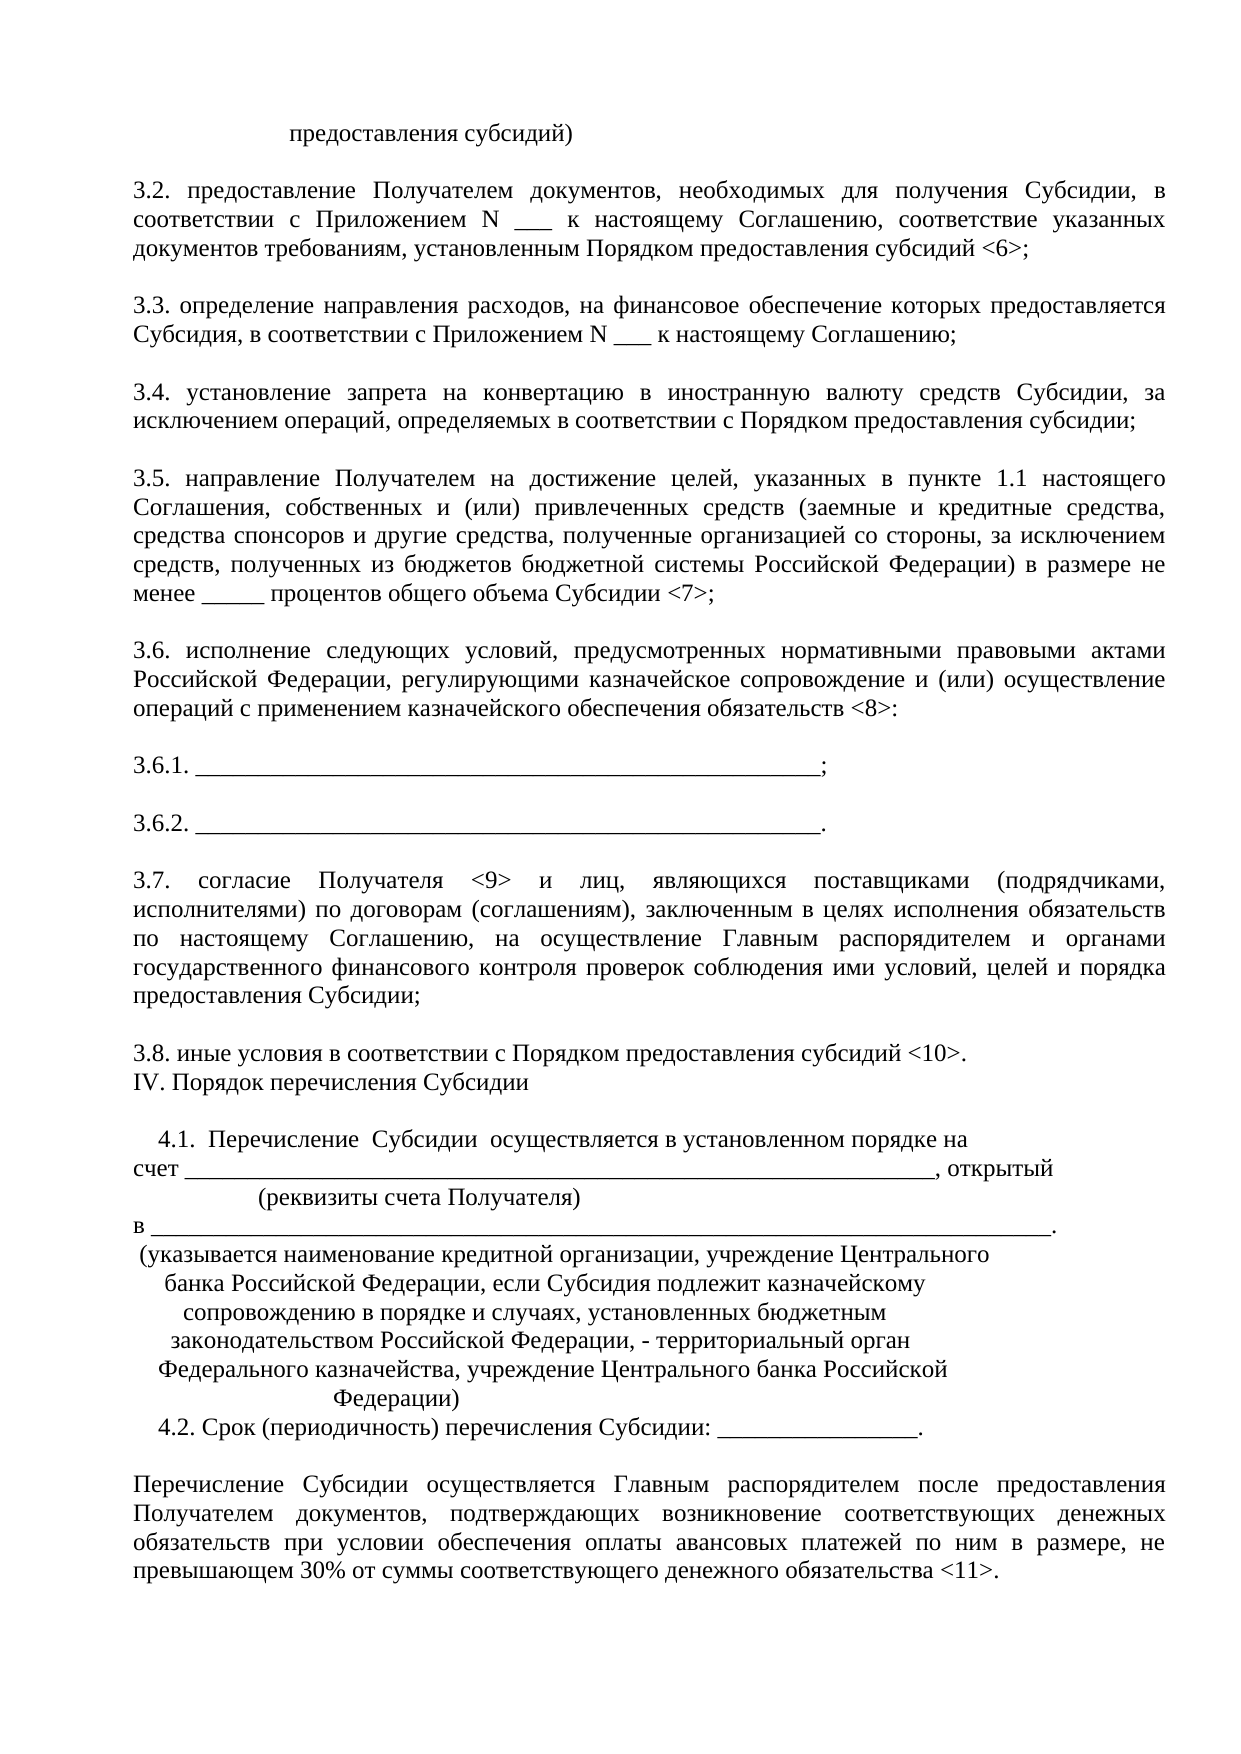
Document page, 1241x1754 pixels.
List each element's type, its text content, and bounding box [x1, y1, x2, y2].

text 3.7. согласие Получателя <9> и лиц, являющихся поставщиками (подрядчиками, исполнителями) по договорам (соглашениям), заключенным в целях исполнения обязательств по настоящему Соглашению, на осуществление Главным распорядителем и органами государственного финансового контроля проверок соблюдения ими условий, целей и порядка предоставления Субсидии; [133, 837, 1167, 1009]
text 3.5. направление Получателем на достижение целей, указанных в пункте 1.1 настоящего Соглашения, собственных и (или) привлеченных средств (заемные и кредитные средства, средства спонсоров и другие средства, полученные организацией со стороны, за исключением средств, полученных из бюджетов бюджетной системы Российской Федерации) в размере не менее _____ процентов общего объема Субсидии <7>; [133, 434, 1167, 607]
text Федерального казначейства, учреждение Центрального банка Российской [133, 1354, 1167, 1383]
text 3.6.2. __________________________________________________. [133, 779, 1167, 837]
text 3.8. иные условия в соответствии с Порядком предоставления субсидий <10>. [133, 1009, 1167, 1067]
text счет ____________________________________________________________, открытый [133, 1153, 1167, 1182]
text 3.2. предоставление Получателем документов, необходимых для получения Субсидии, в соответствии с Приложением N ___ к настоящему Соглашению, соответствие указанных документов требованиям, установленным Порядком предоставления субсидий <6>; [133, 147, 1167, 262]
text 3.3. определение направления расходов, на финансовое обеспечение которых предоставляется Субсидия, в соответствии с Приложением N ___ к настоящему Соглашению; [133, 262, 1167, 348]
text банка Российской Федерации, если Субсидия подлежит казначейскому [133, 1268, 1167, 1297]
text 4.2. Срок (периодичность) перечисления Субсидии: ________________. [133, 1412, 1167, 1441]
text Федерации) [133, 1383, 1167, 1412]
text сопровождению в порядке и случаях, установленных бюджетным [133, 1297, 1167, 1326]
text в ________________________________________________________________________. [133, 1211, 1167, 1239]
text 3.6. исполнение следующих условий, предусмотренных нормативными правовыми актами Российской Федерации, регулирующими казначейское сопровождение и (или) осуществление операций с применением казначейского обеспечения обязательств <8>: [133, 607, 1167, 722]
text 3.4. установление запрета на конвертацию в иностранную валюту средств Субсидии, за исключением операций, определяемых в соответствии с Порядком предоставления субсидии; [133, 348, 1167, 434]
text 4.1. Перечисление Субсидии осуществляется в установленном порядке на [133, 1096, 1167, 1153]
text Перечисление Субсидии осуществляется Главным распорядителем после предоставления Получателем документов, подтверждающих возникновение соответствующих денежных обязательств при условии обеспечения оплаты авансовых платежей по ним в размере, не превышающем 30% от суммы соответствующего денежного обязательства <11>. [133, 1441, 1167, 1584]
text 3.6.1. __________________________________________________; [133, 722, 1167, 779]
text предоставления субсидий) [133, 118, 1167, 147]
text IV. Порядок перечисления Субсидии [133, 1067, 1167, 1096]
text (реквизиты счета Получателя) [133, 1182, 1167, 1211]
text (указывается наименование кредитной организации, учреждение Центрального [133, 1239, 1167, 1268]
text законодательством Российской Федерации, - территориальный орган [133, 1326, 1167, 1354]
